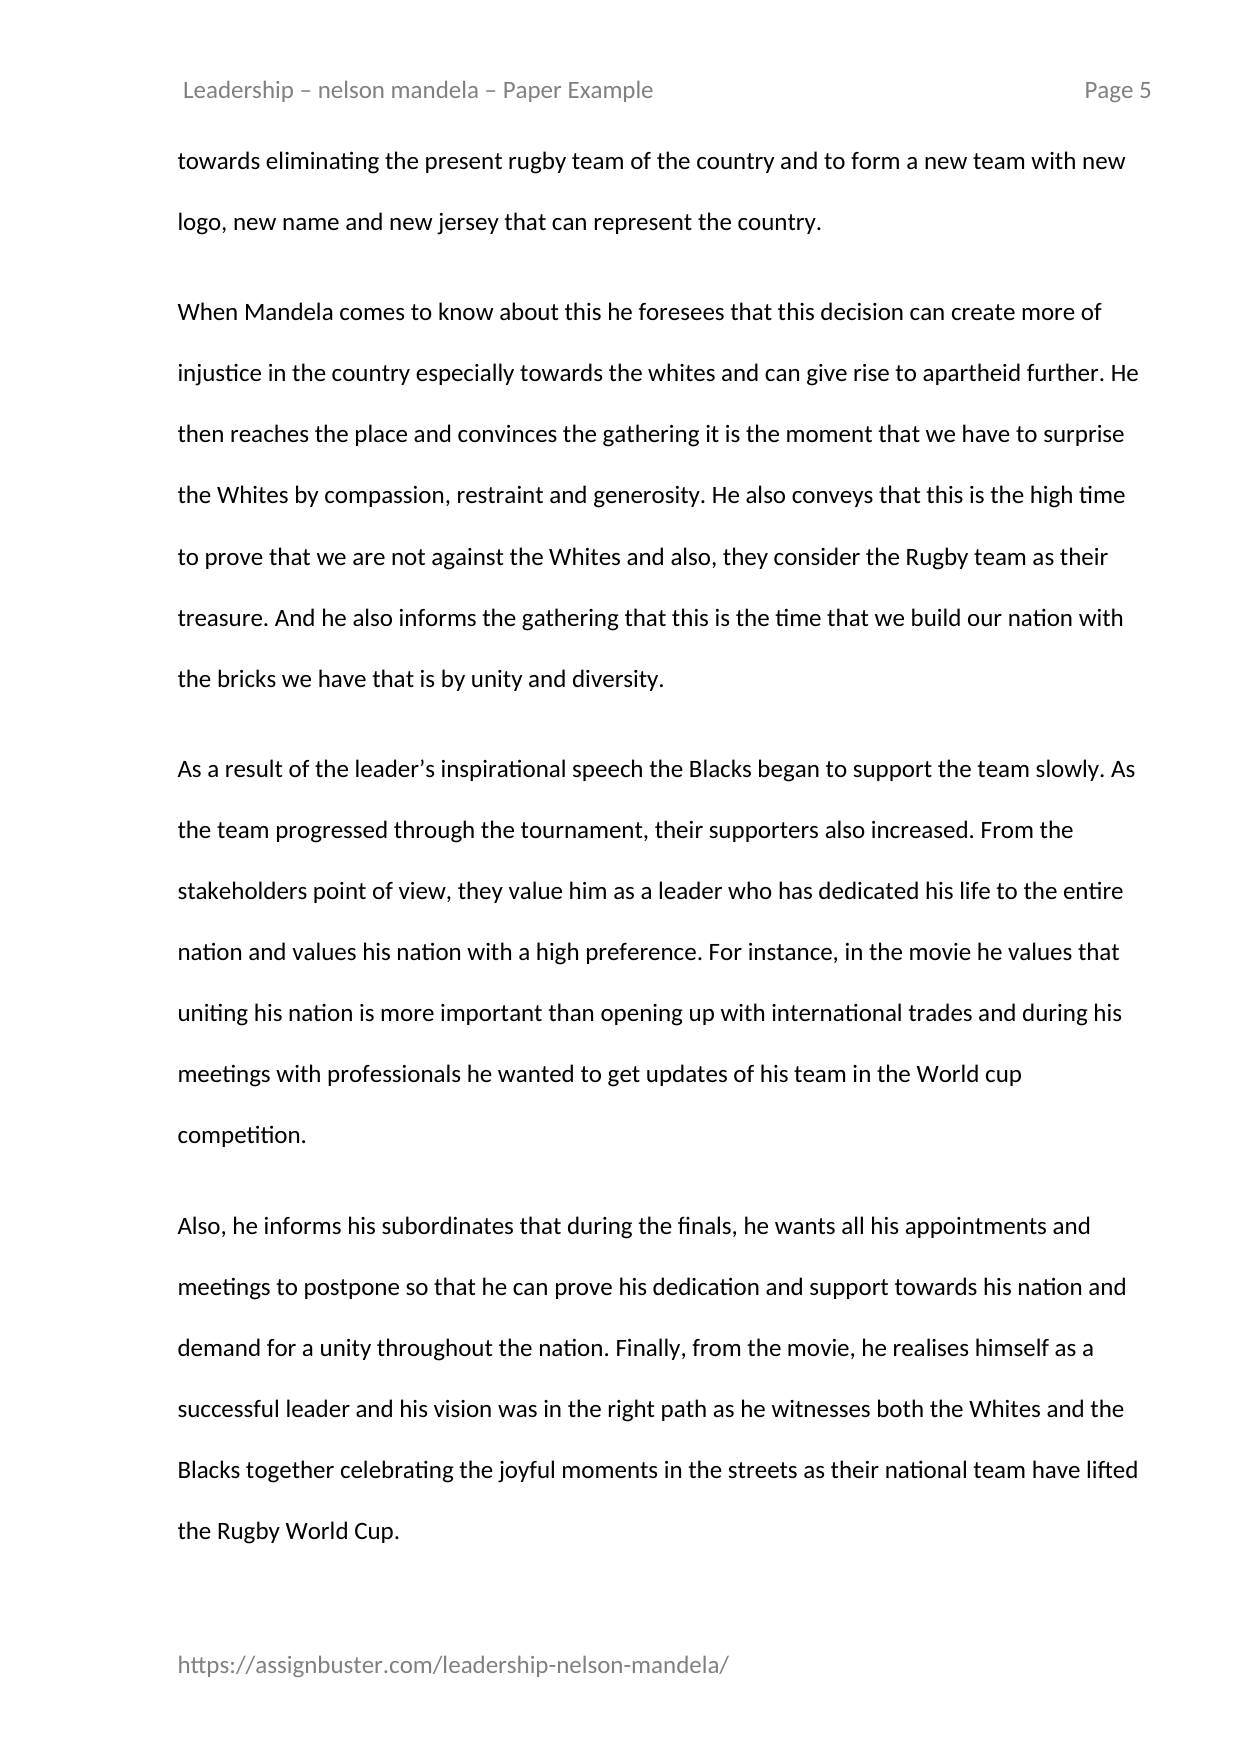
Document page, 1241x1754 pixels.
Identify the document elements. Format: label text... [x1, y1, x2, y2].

text Also, he informs his subordinates that during the finals, he wants all his appointments and meetings to postpone so that he can prove his dedication and support towards his nation and demand for a unity throughout the nation. Finally, from the movie, he realises himself as a successful leader and his vision was in the right path as he witnesses both the Whites and the Blacks together celebrating the joyful moments in the streets as their national team have lifted the Rugby World Cup. [177, 1210, 1152, 1546]
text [177, 145, 1152, 237]
text As a result of the leader’s inspirational speech the Blacks began to support the team slowly. As the team progressed through the tournament, their supporters also increased. From the stakeholders point of view, they value him as a leader who has dedicated his life to the entire nation and values his nation with a high preference. For instance, in the movie he values that uniting his nation is more important than opening up with international trades and during his meetings with professionals he wanted to get updates of his team in the World cup competition. [177, 753, 1152, 1150]
text When Mandela comes to know about this he foresees that this decision can create more of injustice in the country especially towards the whites and can give rise to apartheid further. He then reaches the place and convinces the gathering it is the moment that we have to surprise the Whites by compassion, restraint and generosity. He also conveys that this is the high time to prove that we are not against the Whites and also, they consider the Rugby team as their treasure. And he also informs the gathering that this is the time that we build our nation with the bricks we have that is by unity and diversity. [177, 297, 1152, 693]
